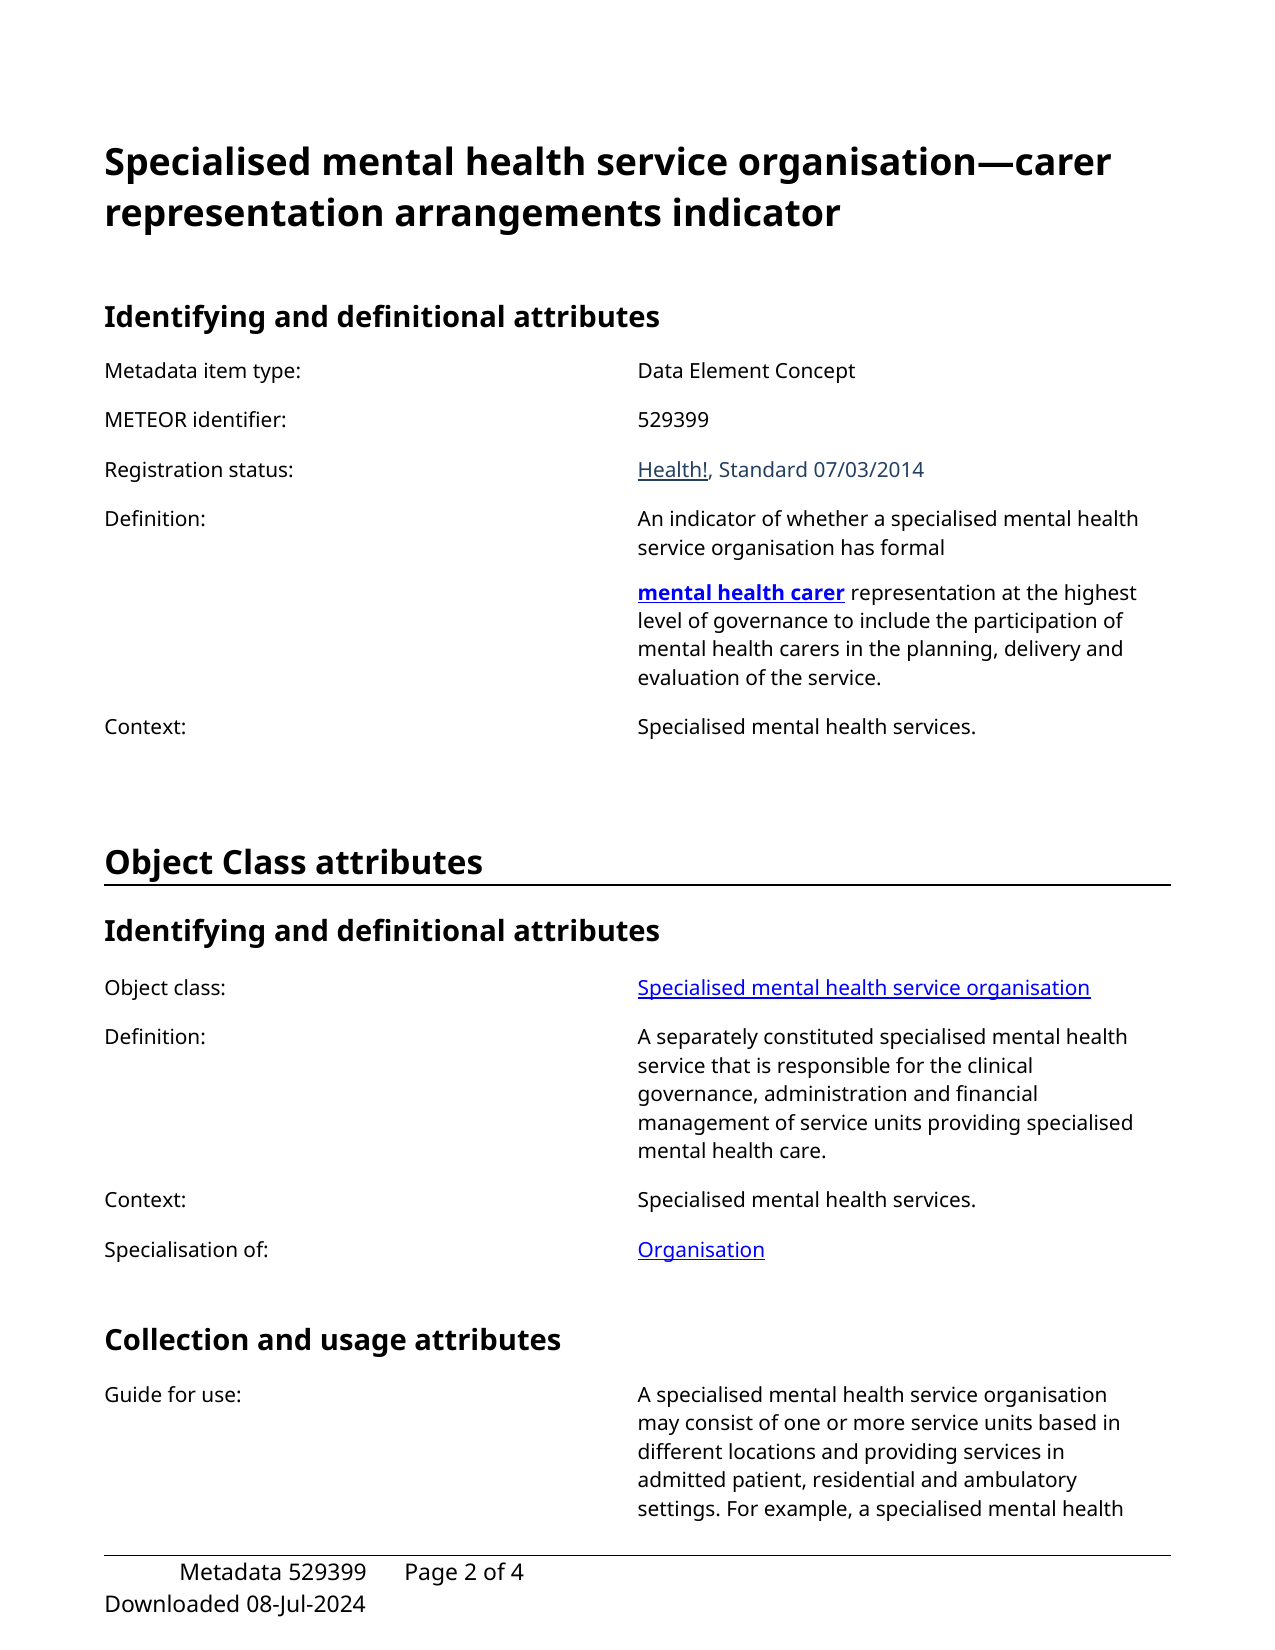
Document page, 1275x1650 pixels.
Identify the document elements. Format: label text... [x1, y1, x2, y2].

table_cell 529399 [626, 395, 1159, 444]
table_cell A separately constituted specialised mental health service that is responsible for the clinical governance, administration and financial management of service units providing specialised mental health care. [626, 1012, 1159, 1175]
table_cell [626, 1370, 1159, 1533]
table_cell Specialisation of: [93, 1224, 626, 1274]
table_cell Data Element Concept [626, 346, 1159, 395]
subtitle Object Class attributes [104, 839, 1171, 884]
table_cell Context: [93, 702, 626, 751]
table_header Specialised mental health service organisation [626, 963, 1159, 1012]
table_cell Collection and usage attributes [93, 1274, 1159, 1369]
table_cell Organisation [626, 1224, 1159, 1274]
table_cell Metadata item type: [93, 346, 626, 395]
table_cell METEOR identifier: [93, 395, 626, 444]
table_cell Guide for use: [93, 1370, 626, 1533]
table_cell Definition: [93, 494, 626, 702]
table_header Identifying and definitional attributes [93, 250, 1159, 346]
table_cell Health!, Standard 07/03/2014 [626, 445, 1159, 494]
table_cell Specialised mental health services. [626, 702, 1159, 751]
table_cell Specialised mental health services. [626, 1175, 1159, 1224]
subtitle Specialised mental health service organisation—carer representation arrangements indicator [104, 135, 1171, 237]
table_cell Registration status: [93, 445, 626, 494]
table_cell Context: [93, 1175, 626, 1224]
table_header Object class: [93, 963, 626, 1012]
subtitle Identifying and definitional attributes [104, 911, 1171, 950]
table_cell Definition: [93, 1012, 626, 1175]
table_cell An indicator of whether a specialised mental health service organisation has formal mental health carer representation at the highest level of governance to include the participation of mental health carers in the planning, delivery and evaluation of the service. [626, 494, 1159, 702]
